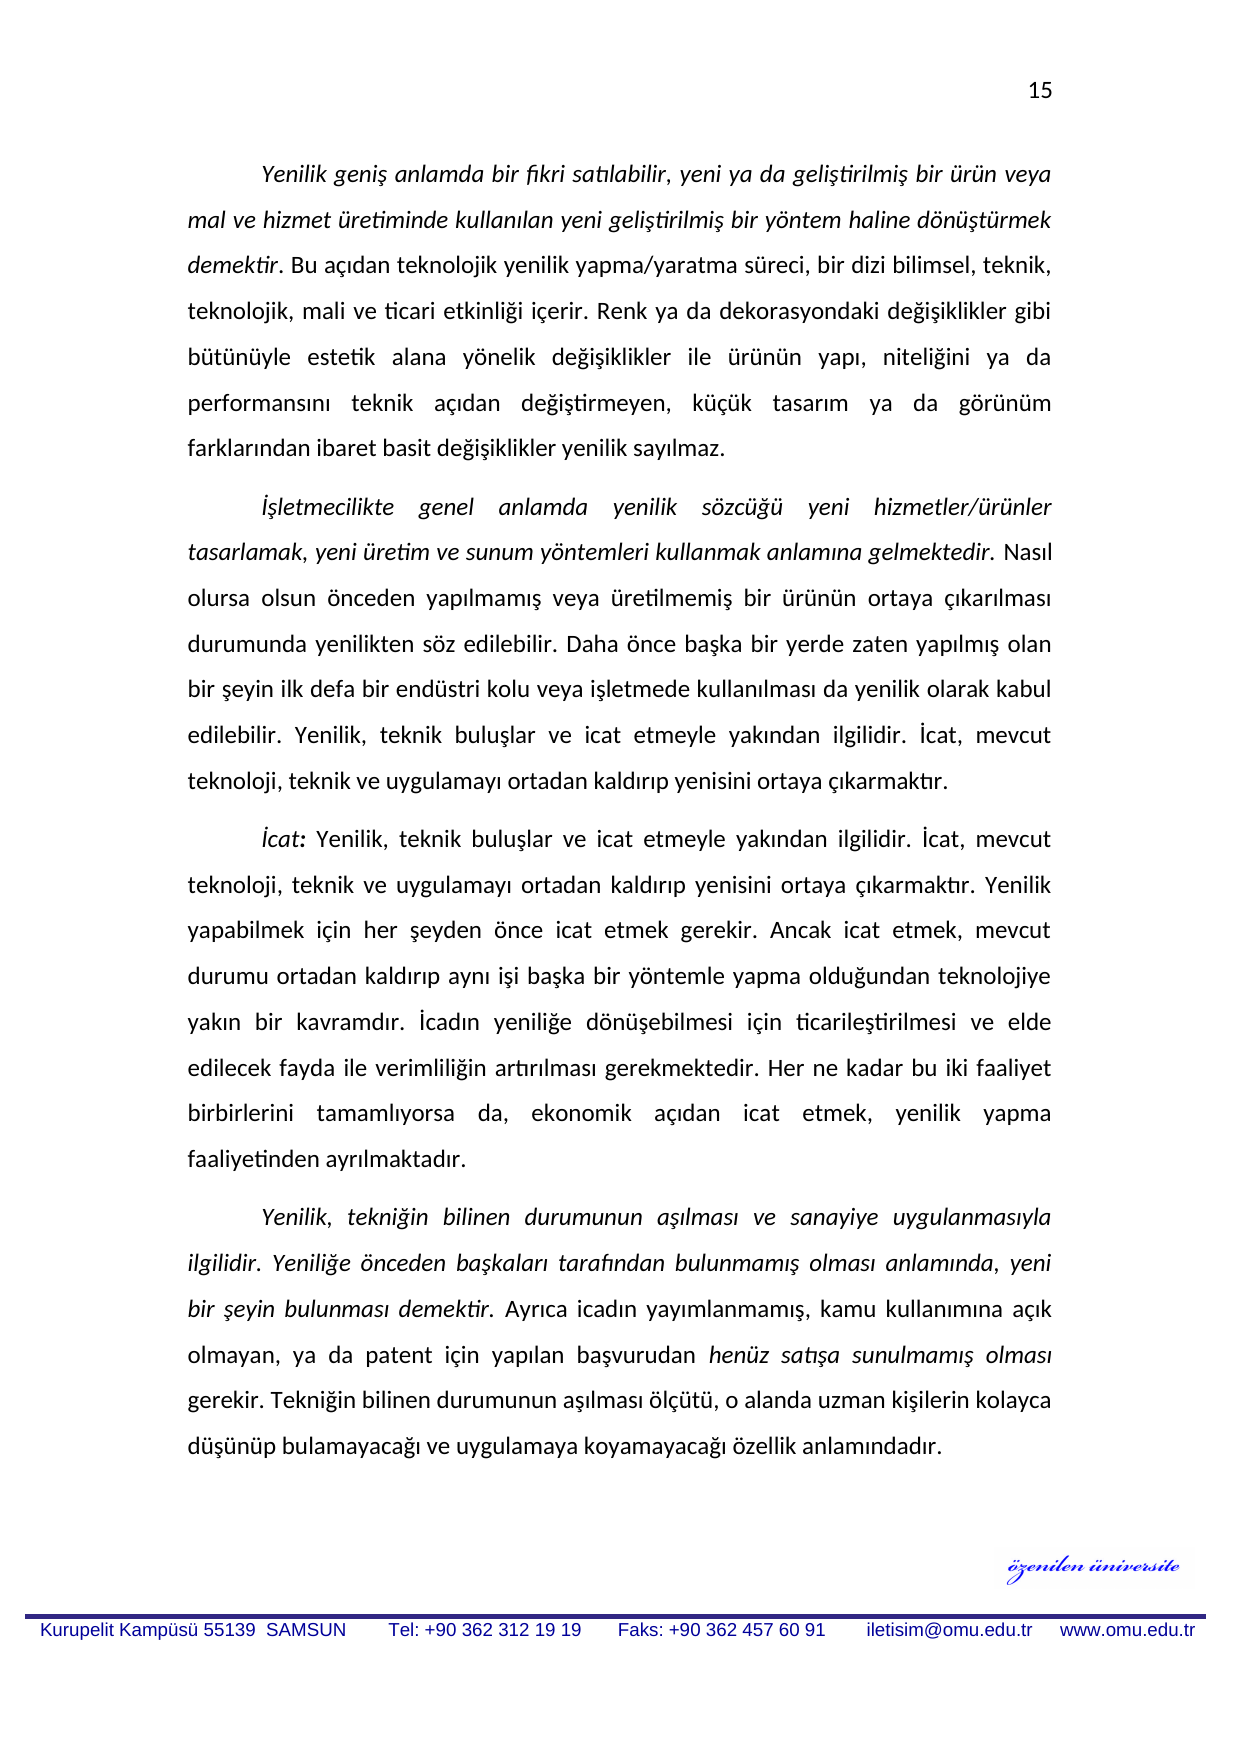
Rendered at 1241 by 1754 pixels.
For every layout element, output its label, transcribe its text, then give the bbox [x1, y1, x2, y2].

text Yenilik geniş anlamda bir fikri satılabilir, yeni ya da geliştirilmiş bir ürün veya mal ve hizmet üretiminde kullanılan yeni geliştirilmiş bir yöntem haline dönüştürmek demektir. Bu açıdan teknolojik yenilik yapma/yaratma süreci, bir dizi bilimsel, teknik, teknolojik, mali ve ticari etkinliği içerir. Renk ya da dekorasyondaki değişiklikler gibi bütünüyle estetik alana yönelik değişiklikler ile ürünün yapı, niteliğini ya da performansını teknik açıdan değiştirmeyen, küçük tasarım ya da görünüm farklarından ibaret basit değişiklikler yenilik sayılmaz. [187, 158, 1053, 463]
picture [993, 1547, 1196, 1589]
text İşletmecilikte genel anlamda yenilik sözcüğü yeni hizmetler/ürünler tasarlamak, yeni üretim ve sunum yöntemleri kullanmak anlamına gelmektedir. Nasıl olursa olsun önceden yapılmamış veya üretilmemiş bir ürünün ortaya çıkarılması durumunda yenilikten söz edilebilir. Daha önce başka bir yerde zaten yapılmış olan bir şeyin ilk defa bir endüstri kolu veya işletmede kullanılması da yenilik olarak kabul edilebilir. Yenilik, teknik buluşlar ve icat etmeyle yakından ilgilidir. İcat, mevcut teknoloji, teknik ve uygulamayı ortadan kaldırıp yenisini ortaya çıkarmaktır. [187, 491, 1053, 796]
text İcat: Yenilik, teknik buluşlar ve icat etmeyle yakından ilgilidir. İcat, mevcut teknoloji, teknik ve uygulamayı ortadan kaldırıp yenisini ortaya çıkarmaktır. Yenilik yapabilmek için her şeyden önce icat etmek gerekir. Ancak icat etmek, mevcut durumu ortadan kaldırıp aynı işi başka bir yöntemle yapma olduğundan teknolojiye yakın bir kavramdır. İcadın yeniliğe dönüşebilmesi için ticarileştirilmesi ve elde edilecek fayda ile verimliliğin artırılması gerekmektedir. Her ne kadar bu iki faaliyet birbirlerini tamamlıyorsa da, ekonomik açıdan icat etmek, yenilik yapma faaliyetinden ayrılmaktadır. [187, 823, 1053, 1174]
text Yenilik, tekniğin bilinen durumunun aşılması ve sanayiye uygulanmasıyla ilgilidir. Yeniliğe önceden başkaları tarafından bulunmamış olması anlamında, yeni bir şeyin bulunması demektir. Ayrıca icadın yayımlanmamış, kamu kullanımına açık olmayan, ya da patent için yapılan başvurudan henüz satışa sunulmamış olması gerekir. Tekniğin bilinen durumunun aşılması ölçütü, o alanda uzman kişilerin kolayca düşünüp bulamayacağı ve uygulamaya koyamayacağı özellik anlamındadır. [187, 1202, 1053, 1461]
